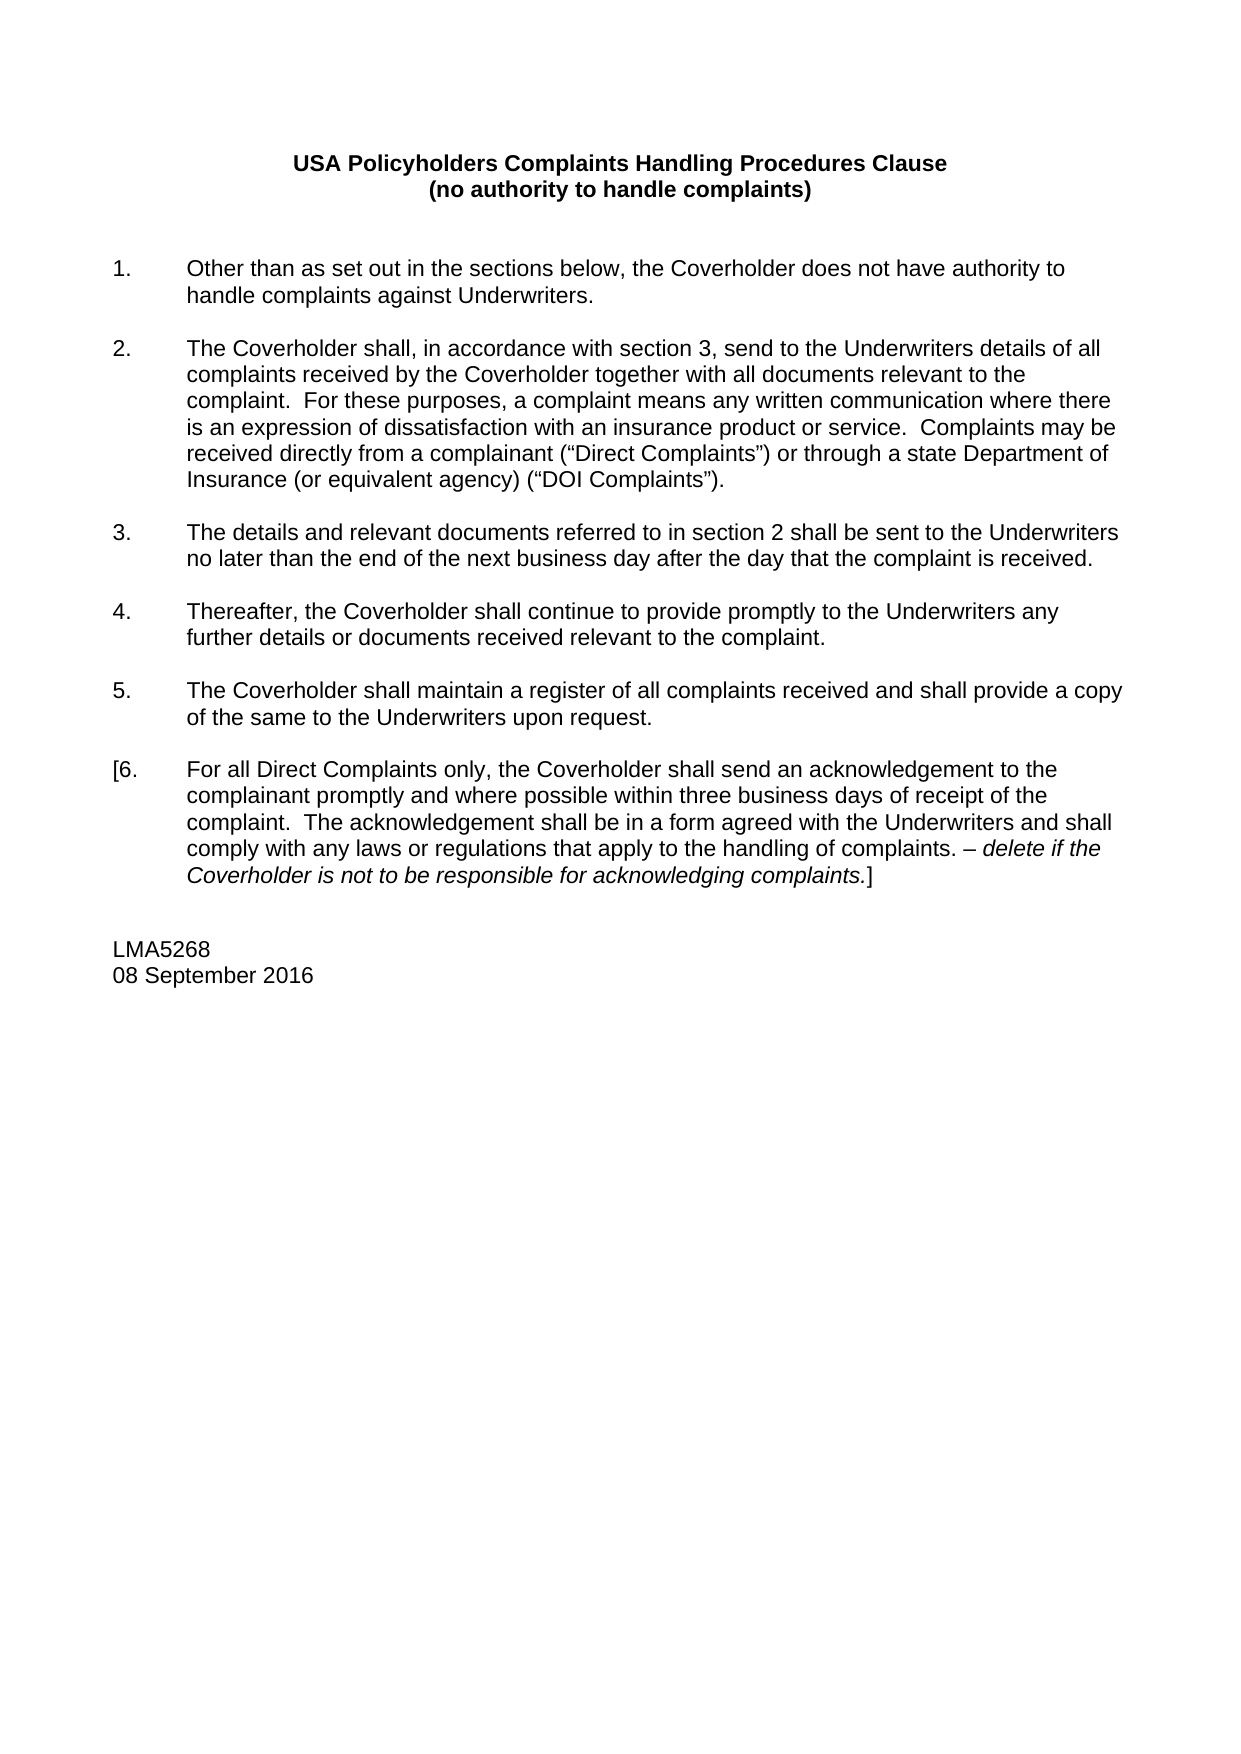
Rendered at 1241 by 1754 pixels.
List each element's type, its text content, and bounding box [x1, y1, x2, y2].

text 5. The Coverholder shall maintain a register of all complaints received and shall provide a copy of the same to the Underwriters upon request. [112, 677, 1128, 730]
text LMA5268 [112, 936, 1128, 962]
text 3. The details and relevant documents referred to in section 2 shall be sent to the Underwriters no later than the end of the next business day after the day that the complaint is received. [112, 519, 1128, 572]
text 1. Other than as set out in the sections below, the Coverholder does not have authority to handle complaints against Underwriters. [112, 255, 1128, 308]
text USA Policyholders Complaints Handling Procedures Clause [112, 150, 1128, 176]
text (no authority to handle complaints) [112, 176, 1128, 203]
text 4. Thereafter, the Coverholder shall continue to provide promptly to the Underwriters any further details or documents received relevant to the complaint. [112, 598, 1128, 651]
text 08 September 2016 [112, 962, 1128, 988]
text 2. The Coverholder shall, in accordance with section 3, send to the Underwriters details of all complaints received by the Coverholder together with all documents relevant to the complaint. For these purposes, a complaint means any written communication where there is an expression of dissatisfaction with an insurance product or service. Complaints may be received directly from a complainant (“Direct Complaints”) or through a state Department of Insurance (or equivalent agency) (“DOI Complaints”). [112, 334, 1128, 493]
text [6. For all Direct Complaints only, the Coverholder shall send an acknowledgement to the complainant promptly and where possible within three business days of receipt of the complaint. The acknowledgement shall be in a form agreed with the Underwriters and shall comply with any laws or regulations that apply to the handling of complaints. – delete if the Coverholder is not to be responsible for acknowledging complaints.] [112, 756, 1128, 888]
